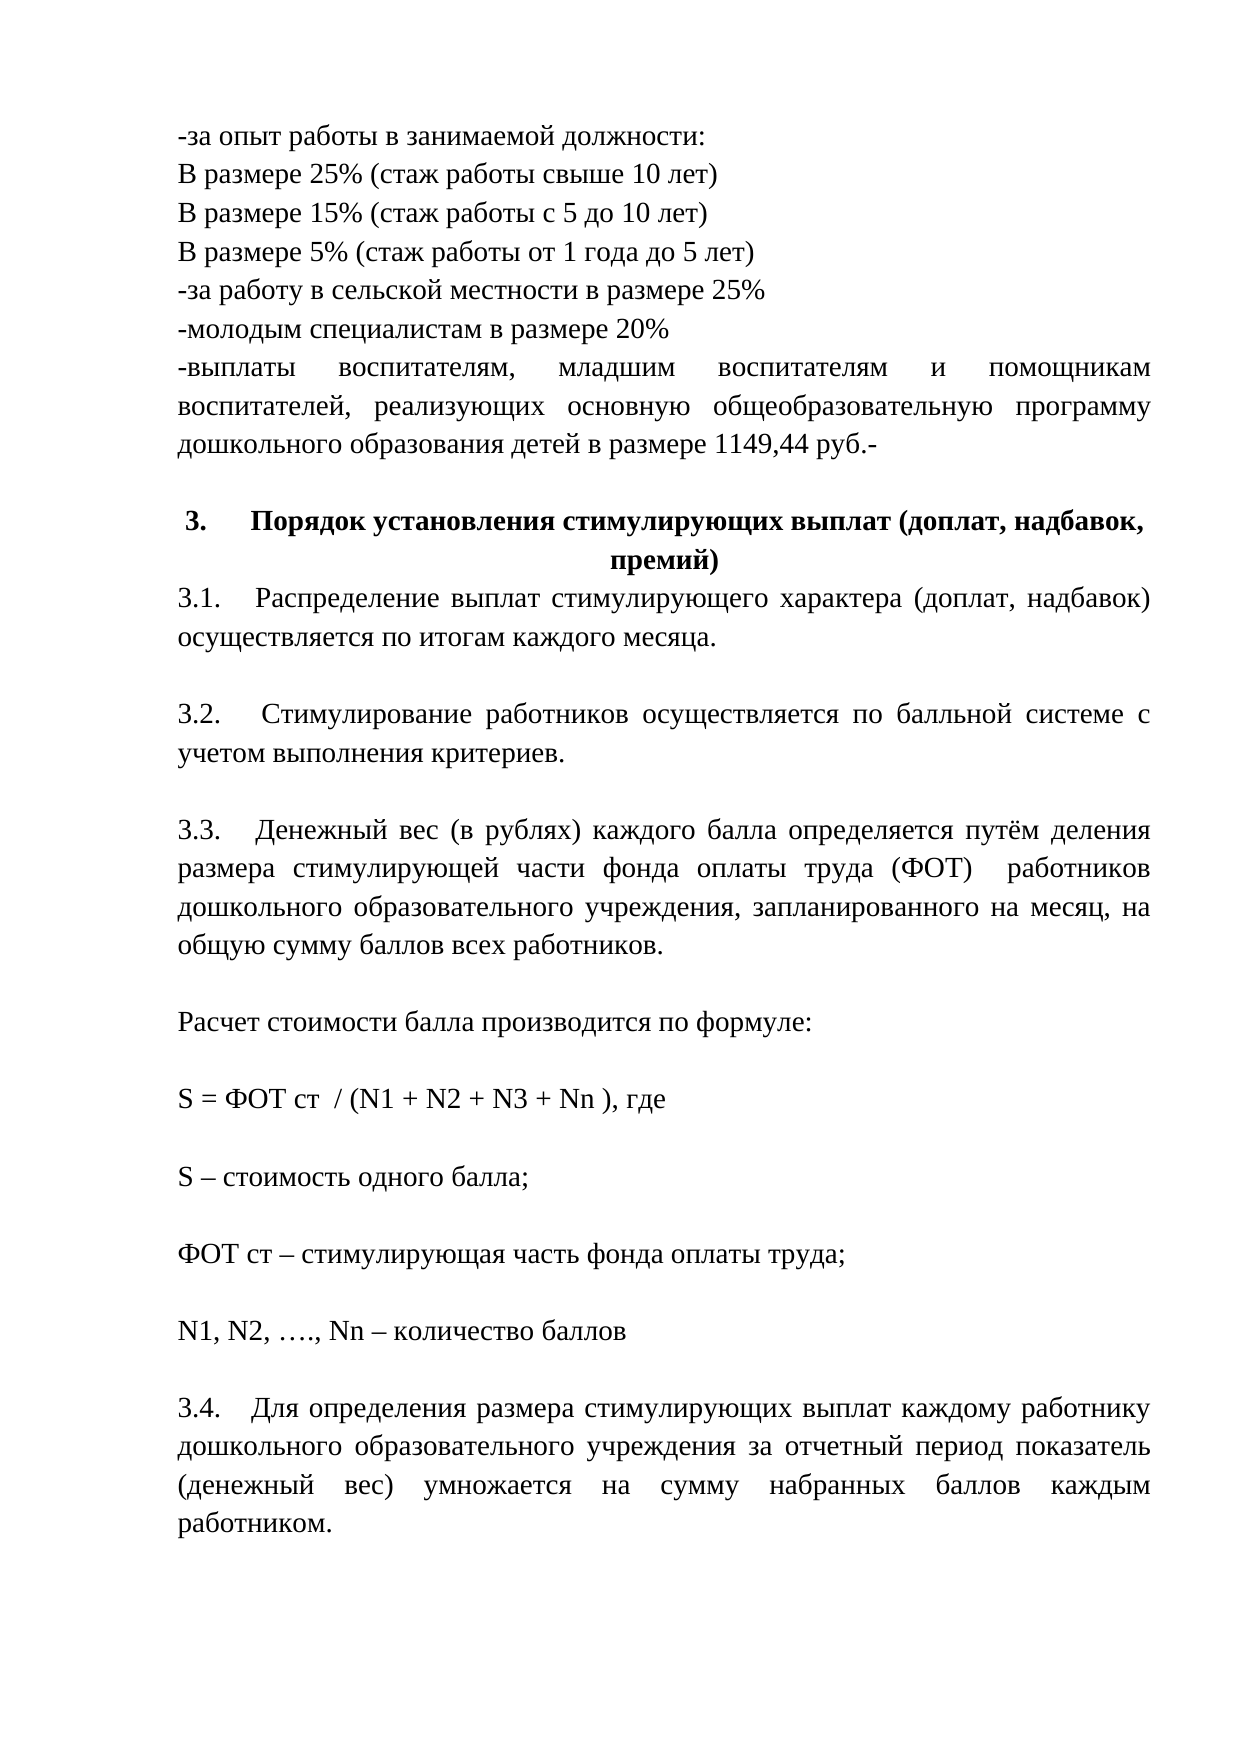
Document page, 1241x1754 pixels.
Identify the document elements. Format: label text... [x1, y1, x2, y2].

text N1, N2, …., Nn – количество баллов [177, 1313, 1152, 1346]
text 3.1. Распределение выплат стимулирующего характера (доплат, надбавок) осуществляется по итогам каждого месяца. [177, 581, 1152, 653]
text ФОТ ст – стимулирующая часть фонда оплаты труда; [177, 1236, 1152, 1269]
text 3.2. Стимулирование работников осуществляется по балльной системе с учетом выполнения критериев. [177, 696, 1152, 768]
text 3.3. Денежный вес (в рублях) каждого балла определяется путём деления размера стимулирующей части фонда оплаты труда (ФОТ) работников дошкольного образовательного учреждения, запланированного на месяц, на общую сумму баллов всех работников. [177, 812, 1152, 961]
text Расчет стоимости балла производится по формуле: [177, 1004, 1152, 1038]
text 3. Порядок установления стимулирующих выплат (доплат, надбавок, премий) [177, 503, 1152, 576]
text В размере 5% (стаж работы от 1 года до 5 лет) [177, 234, 1152, 267]
text -выплаты воспитателям, младшим воспитателям и помощникам воспитателей, реализующих основную общеобразовательную программу дошкольного образования детей в размере 1149,44 руб.- [177, 349, 1152, 460]
text -за работу в сельской местности в размере 25% [177, 272, 1152, 306]
text -молодым специалистам в размере 20% [177, 311, 1152, 344]
text S = ФОТ ст / (N1 + N2 + N3 + Nn ), где [177, 1082, 1152, 1115]
text -за опыт работы в занимаемой должности: [177, 118, 1152, 152]
text S – стоимость одного балла; [177, 1159, 1152, 1192]
text В размере 15% (стаж работы с 5 до 10 лет) [177, 195, 1152, 229]
text 3.4. Для определения размера стимулирующих выплат каждому работнику дошкольного образовательного учреждения за отчетный период показатель (денежный вес) умножается на сумму набранных баллов каждым работником. [177, 1390, 1152, 1539]
text В размере 25% (стаж работы свыше 10 лет) [177, 157, 1152, 190]
